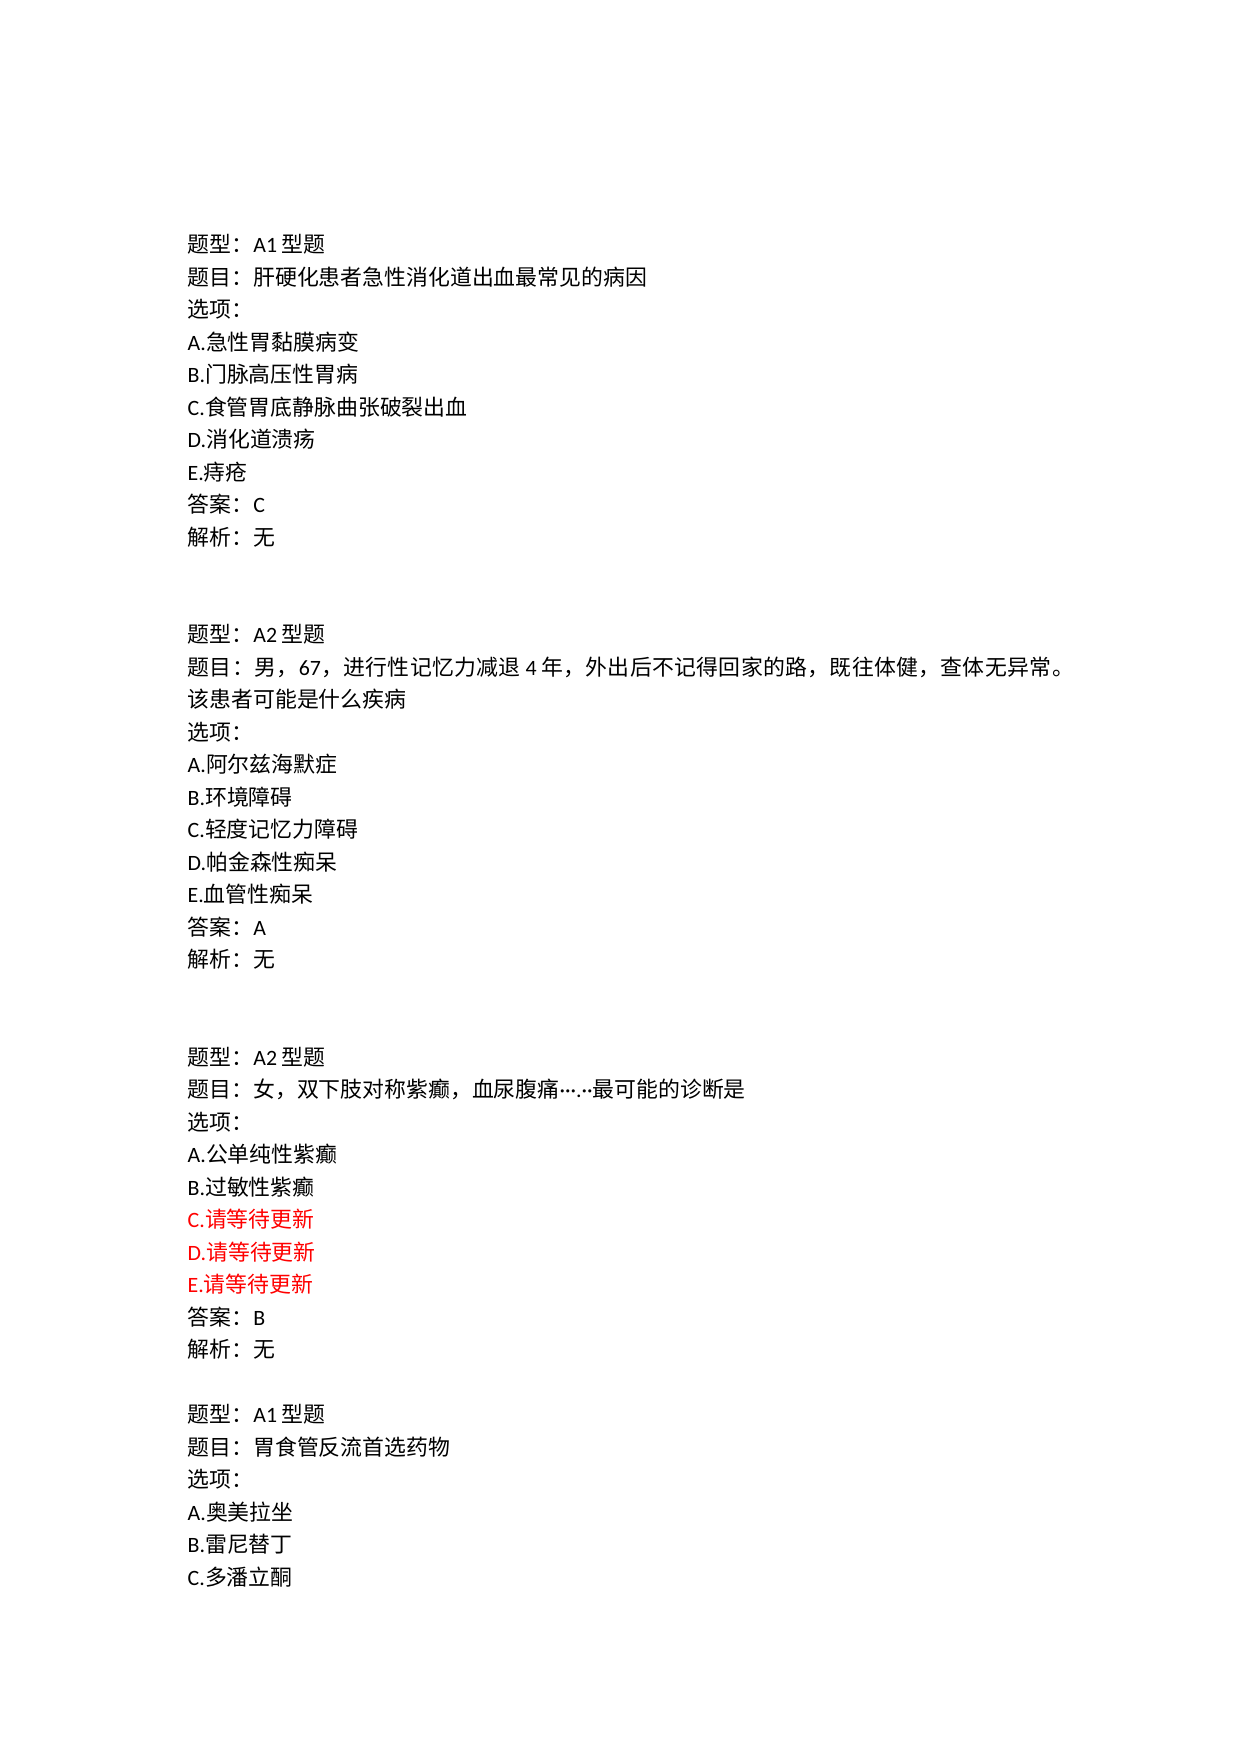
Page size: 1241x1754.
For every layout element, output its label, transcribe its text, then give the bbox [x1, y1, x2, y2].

text A.阿尔兹海默症 [187, 747, 1053, 779]
text A.公单纯性紫癫 [187, 1137, 1053, 1169]
text 选项： [187, 1462, 1053, 1494]
text 答案：A [187, 909, 1053, 942]
text E.血管性痴呆 [187, 877, 1053, 909]
text 题目：胃食管反流首选药物 [187, 1429, 1053, 1462]
text 答案：C [187, 487, 1053, 519]
text 题型：A1型题 [187, 227, 1053, 259]
text C.请等待更新 [187, 1202, 1053, 1234]
text C.多潘立酮 [187, 1559, 1053, 1592]
text 题型：A1型题 [187, 1397, 1053, 1429]
text E.痔疮 [187, 454, 1053, 487]
text 选项： [187, 292, 1053, 324]
text D.消化道溃疡 [187, 422, 1053, 454]
text C.轻度记忆力障碍 [187, 812, 1053, 844]
text B.过敏性紫癫 [187, 1169, 1053, 1202]
text D.帕金森性痴呆 [187, 844, 1053, 877]
text C.食管胃底静脉曲张破裂出血 [187, 389, 1053, 422]
text 题目：男，67，进行性记忆力减退4年，外出后不记得回家的路，既往体健，查体无异常。该患者可能是什么疾病 [187, 649, 1053, 714]
text D.请等待更新 [187, 1234, 1053, 1267]
text B.门脉高压性胃病 [187, 357, 1053, 389]
text 选项： [187, 1104, 1053, 1137]
text A.急性胃黏膜病变 [187, 324, 1053, 357]
text B.环境障碍 [187, 779, 1053, 812]
text 解析：无 [187, 942, 1053, 974]
text E.请等待更新 [187, 1267, 1053, 1299]
text 选项： [187, 714, 1053, 747]
text 解析：无 [187, 1332, 1053, 1364]
text 题型：A2型题 [187, 1039, 1053, 1072]
text 题目：肝硬化患者急性消化道出血最常见的病因 [187, 259, 1053, 292]
text 题目：女，双下肢对称紫癫，血尿腹痛···.··最可能的诊断是 [187, 1072, 1053, 1104]
text 答案：B [187, 1299, 1053, 1332]
text B.雷尼替丁 [187, 1527, 1053, 1559]
text 解析：无 [187, 519, 1053, 552]
text A.奥美拉坐 [187, 1494, 1053, 1527]
text 题型：A2型题 [187, 617, 1053, 649]
